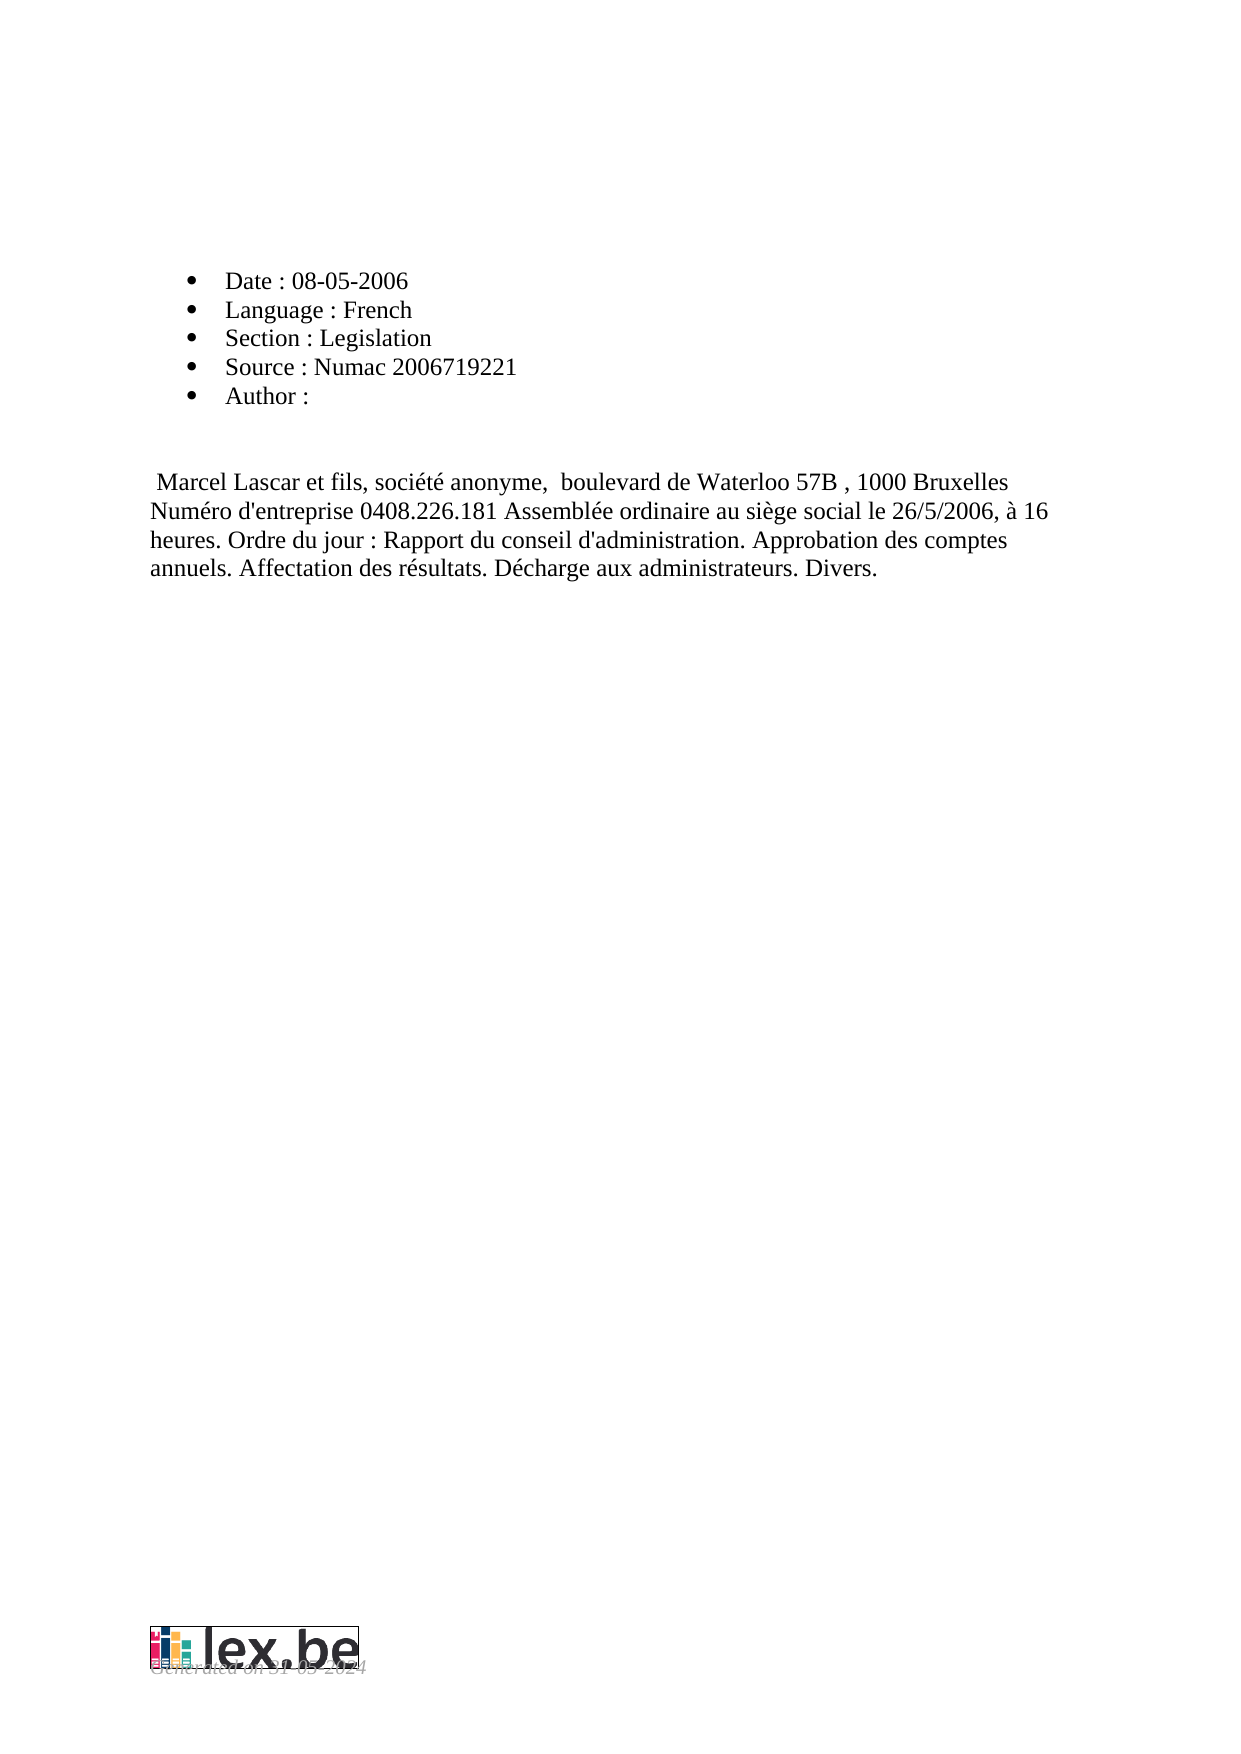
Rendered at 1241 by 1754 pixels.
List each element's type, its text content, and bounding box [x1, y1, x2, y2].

list Author : [187, 381, 1090, 410]
list Language : French [187, 295, 1090, 323]
list Section : Legislation [187, 323, 1090, 352]
picture [151, 1627, 358, 1668]
list Date : 08-05-2006 [187, 266, 1090, 295]
text Marcel Lascar et fils, société anonyme, boulevard de Waterloo 57B , 1000 Bruxelles Numéro d'entreprise 0408.226.181 Assemblée ordinaire au siège social le 26/5/2006, à 16 heures. Ordre du jour : Rapport du conseil d'administration. Approbation des comptes annuels. Affectation des résultats. Décharge aux administrateurs. Divers. [150, 467, 1090, 582]
list Source : Numac 2006719221 [187, 352, 1090, 381]
